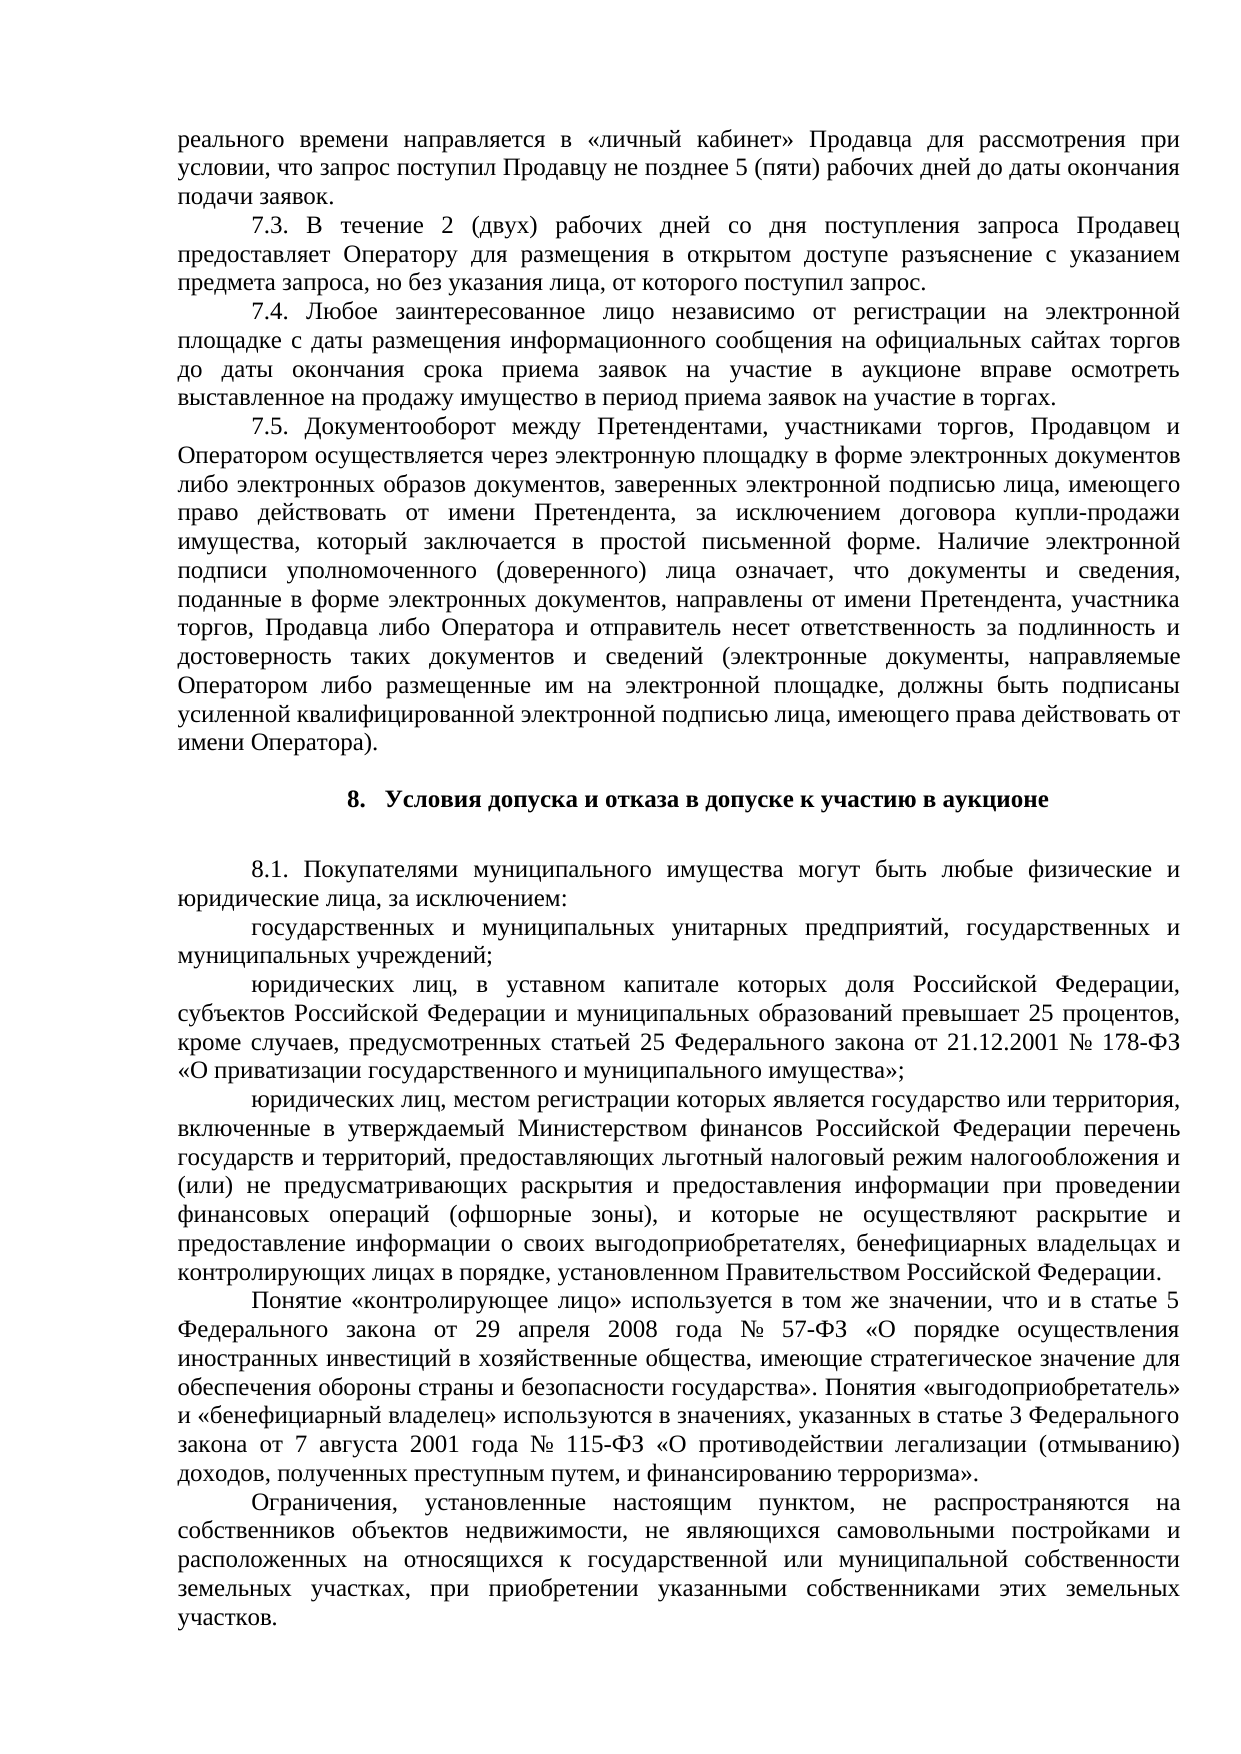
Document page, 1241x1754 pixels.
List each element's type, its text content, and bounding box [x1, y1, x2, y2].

text 7.5. Документооборот между Претендентами, участниками торгов, Продавцом и Оператором осуществляется через электронную площадку в форме электронных документов либо электронных образов документов, заверенных электронной подписью лица, имеющего право действовать от имени Претендента, за исключением договора купли-продажи имущества, который заключается в простой письменной форме. Наличие электронной подписи уполномоченного (доверенного) лица означает, что документы и сведения, поданные в форме электронных документов, направлены от имени Претендента, участника торгов, Продавца либо Оператора и отправитель несет ответственность за подлинность и достоверность таких документов и сведений (электронные документы, направляемые Оператором либо размещенные им на электронной площадке, должны быть подписаны усиленной квалифицированной электронной подписью лица, имеющего права действовать от имени Оператора). [177, 411, 1181, 756]
text Понятие «контролирующее лицо» используется в том же значении, что и в статье 5 Федерального закона от 29 апреля 2008 года № 57-ФЗ «О порядке осуществления иностранных инвестиций в хозяйственные общества, имеющие стратегическое значение для обеспечения обороны страны и безопасности государства». Понятия «выгодоприобретатель» и «бенефициарный владелец» используются в значениях, указанных в статье 3 Федерального закона от 7 августа 2001 года № 115-ФЗ «О противодействии легализации (отмыванию) доходов, полученных преступным путем, и финансированию терроризма». [177, 1285, 1181, 1487]
text 8.1. Покупателями муниципального имущества могут быть любые физические и юридические лица, за исключением: [177, 854, 1181, 912]
list Условия допуска и отказа в допуске к участию в аукционе [215, 784, 1181, 813]
text 7.3. В течение 2 (двух) рабочих дней со дня поступления запроса Продавец предоставляет Оператору для размещения в открытом доступе разъяснение с указанием предмета запроса, но без указания лица, от которого поступил запрос. [177, 210, 1181, 296]
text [177, 124, 1181, 210]
text государственных и муниципальных унитарных предприятий, государственных и муниципальных учреждений; [177, 912, 1181, 969]
text Ограничения, установленные настоящим пунктом, не распространяются на собственников объектов недвижимости, не являющихся самовольными постройками и расположенных на относящихся к государственной или муниципальной собственности земельных участках, при приобретении указанными собственниками этих земельных участков. [177, 1487, 1181, 1630]
text юридических лиц, местом регистрации которых является государство или территория, включенные в утверждаемый Министерством финансов Российской Федерации перечень государств и территорий, предоставляющих льготный налоговый режим налогообложения и (или) не предусматривающих раскрытия и предоставления информации при проведении финансовых операций (офшорные зоны), и которые не осуществляют раскрытие и предоставление информации о своих выгодоприобретателях, бенефициарных владельцах и контролирующих лицах в порядке, установленном Правительством Российской Федерации. [177, 1084, 1181, 1285]
text юридических лиц, в уставном капитале которых доля Российской Федерации, субъектов Российской Федерации и муниципальных образований превышает 25 процентов, кроме случаев, предусмотренных статьей 25 Федерального закона от 21.12.2001 № 178-ФЗ «О приватизации государственного и муниципального имущества»; [177, 969, 1181, 1084]
text 7.4. Любое заинтересованное лицо независимо от регистрации на электронной площадке с даты размещения информационного сообщения на официальных сайтах торгов до даты окончания срока приема заявок на участие в аукционе вправе осмотреть выставленное на продажу имущество в период приема заявок на участие в торгах. [177, 296, 1181, 411]
